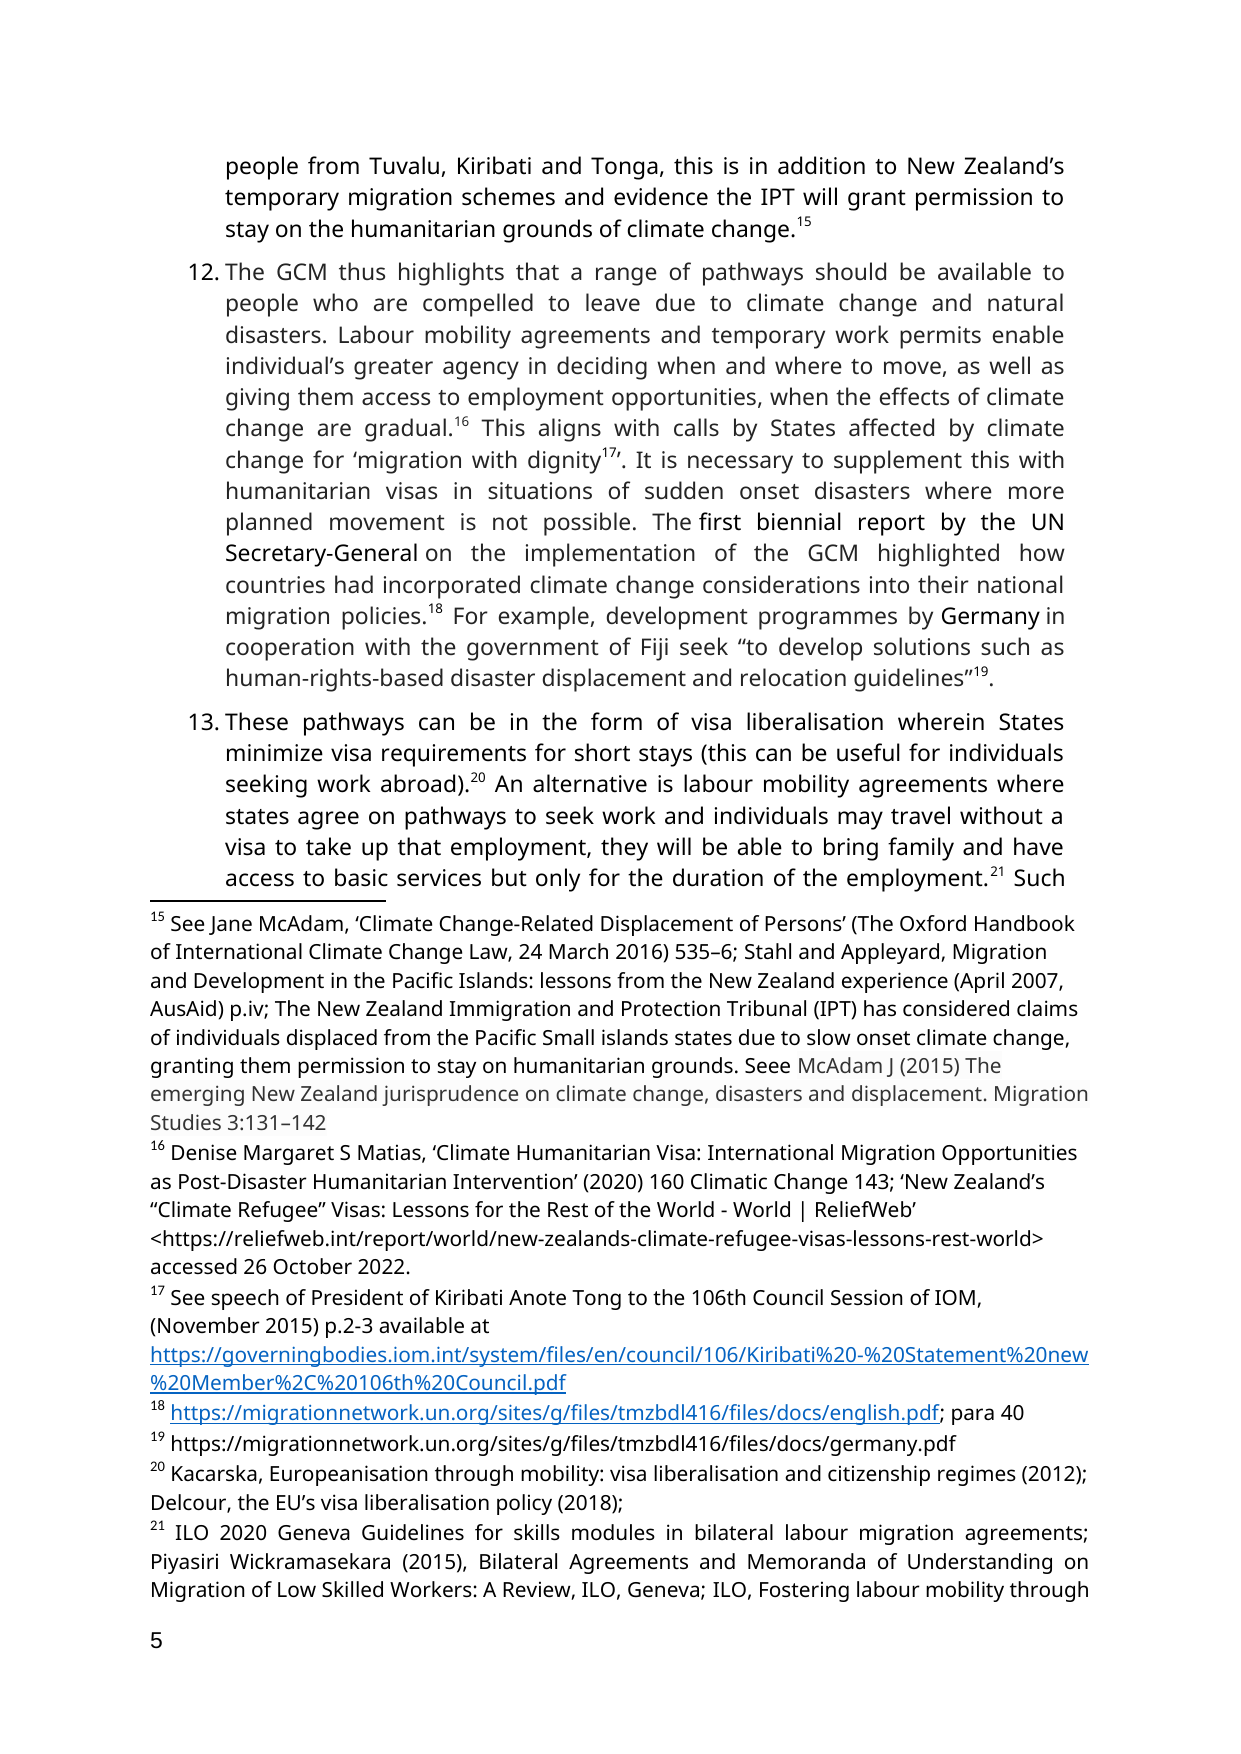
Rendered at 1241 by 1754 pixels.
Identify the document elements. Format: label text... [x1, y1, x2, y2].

list The GCM thus highlights that a range of pathways should be available to people who are compelled to leave due to climate change and natural disasters. Labour mobility agreements and temporary work permits enable individual’s greater agency in deciding when and where to move, as well as giving them access to employment opportunities, when the effects of climate change are gradual. This aligns with calls by States affected by climate change for ‘migration with dignity’. It is necessary to supplement this with humanitarian visas in situations of sudden onset disasters where more planned movement is not possible. The first biennial report by the UN Secretary-General on the implementation of the GCM highlighted how countries had incorporated climate change considerations into their national migration policies. For example, development programmes by Germany in cooperation with the government of Fiji seek “to develop solutions such as human-rights-based disaster displacement and relocation guidelines”. [187, 256, 1066, 693]
list These pathways can be in the form of visa liberalisation wherein States minimize visa requirements for short stays (this can be useful for individuals seeking work abroad). An alternative is labour mobility agreements where states agree on pathways to seek work and individuals may travel without a visa to take up that employment, they will be able to bring family and have access to basic services but only for the duration of the employment. Such agreements are already being utilized in the Pacific region and elsewhere between island states and NZ and Australia, where they are actually in the process of drafting a Framework on Climate Mobility in the hope they can get states within the region to commit to it. There are also free movement regimes, such as seen in the EU, where individuals are free to move to seek work in another state and will have full access to social welfare whilst there. Humanitarian visas is another avenue which would be provided to individuals based upon the humanitarian emergency and enable them to enter a country on humanitarian grounds; these are often temporary and do not always have access to work provisions, however, for the solutions to be durable they should enable access to work and basic services and avoid discrimination. [187, 706, 1066, 893]
list Labour migration and humanitarian visas can contribute to climate adaptation and development in the country of origin and destination. Actionable commitments g) and (h) of Objective 5 GCM respond to sudden and slow on-set natural disasters, respectively and encourage States to provide humanitarian visas or visa options in these situations. Humanitarian visas enable people who are forced to move to enter a new country where they may be able to apply for asylum or it may facilitate admission for other pathways such as private sponsorship programmes, scholarships or family reunification. For example, in New Zealand’s the Pacific Access Category facilitates access for Pacific Islanders through work and visa waivers for people from Tuvalu, Kiribati and Tonga, this is in addition to New Zealand’s temporary migration schemes and evidence the IPT will grant permission to stay on the humanitarian grounds of climate change. [187, 150, 1066, 244]
